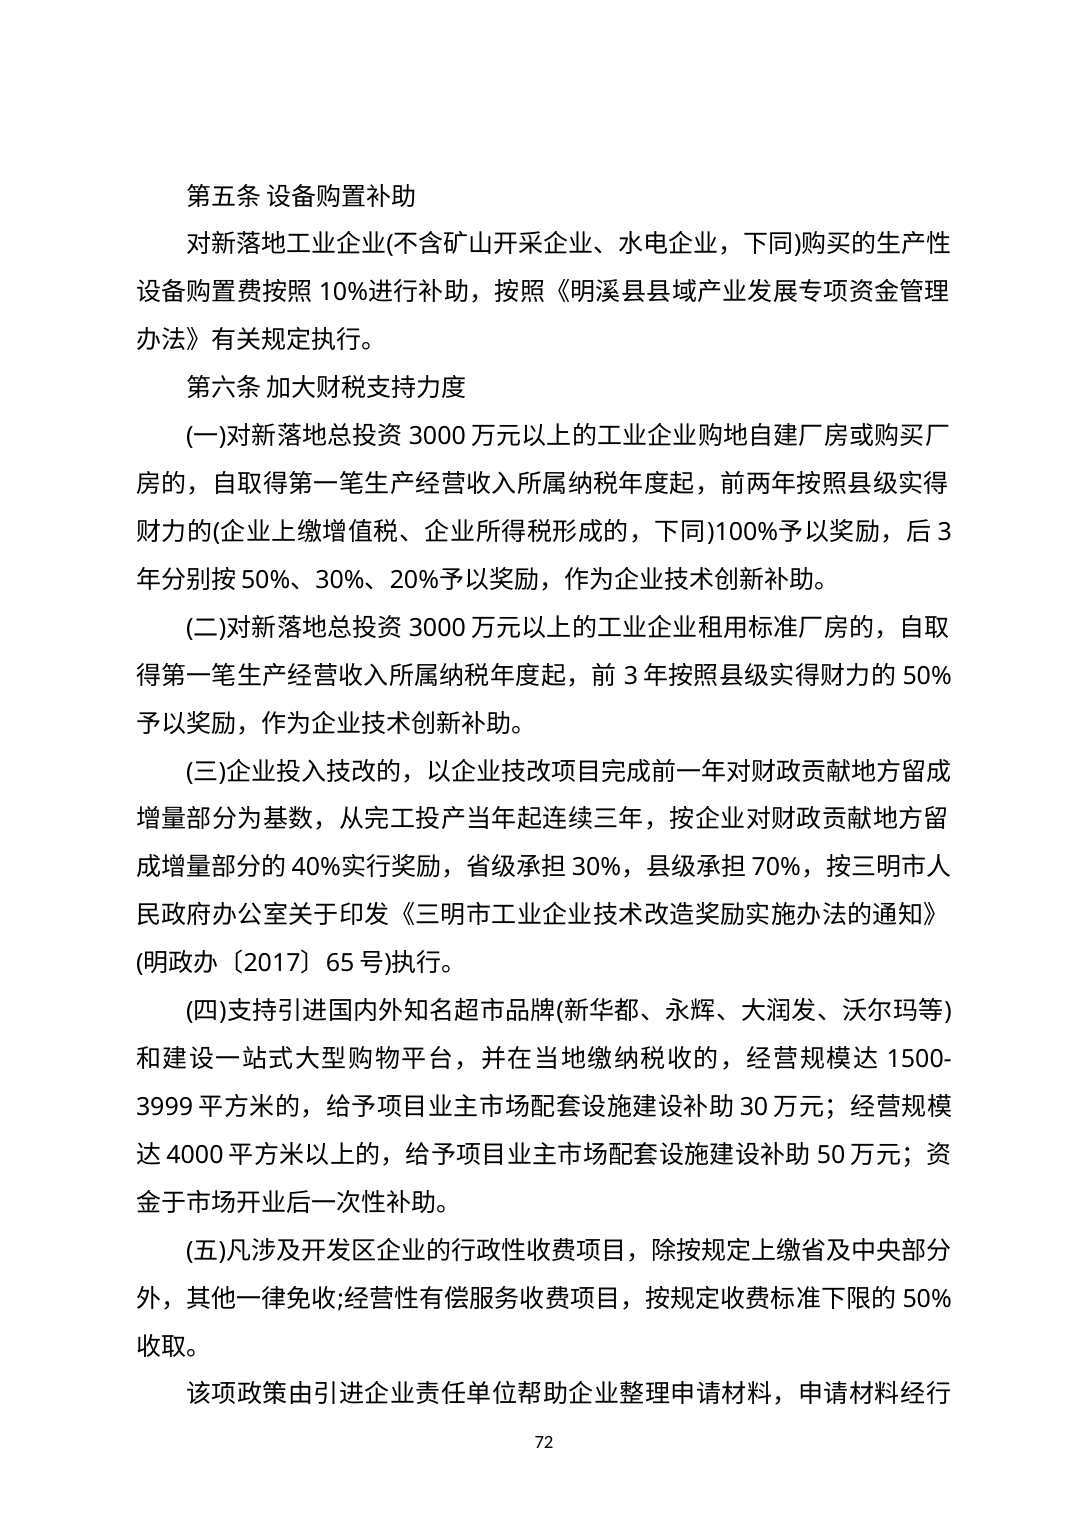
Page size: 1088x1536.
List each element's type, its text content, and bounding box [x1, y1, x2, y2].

text 第六条 加大财税支持力度 [136, 358, 952, 406]
text 第五条 设备购置补助 [136, 167, 952, 214]
text (三)企业投入技改的，以企业技改项目完成前一年对财政贡献地方留成增量部分为基数，从完工投产当年起连续三年，按企业对财政贡献地方留成增量部分的40%实行奖励，省级承担30%，县级承担70%，按三明市人民政府办公室关于印发《三明市工业企业技术改造奖励实施办法的通知》(明政办〔2017〕65号)执行。 [136, 742, 952, 981]
text (二)对新落地总投资3000万元以上的工业企业租用标准厂房的，自取得第一笔生产经营收入所属纳税年度起，前3年按照县级实得财力的50%予以奖励，作为企业技术创新补助。 [136, 598, 952, 742]
text 对新落地工业企业(不含矿山开采企业、水电企业，下同)购买的生产性设备购置费按照10%进行补助，按照《明溪县县域产业发展专项资金管理办法》有关规定执行。 [136, 214, 952, 358]
text (四)支持引进国内外知名超市品牌(新华都、永辉、大润发、沃尔玛等)和建设一站式大型购物平台，并在当地缴纳税收的，经营规模达1500-3999平方米的，给予项目业主市场配套设施建设补助30万元；经营规模达4000平方米以上的，给予项目业主市场配套设施建设补助50万元；资金于市场开业后一次性补助。 [136, 981, 952, 1221]
text (一)对新落地总投资3000万元以上的工业企业购地自建厂房或购买厂房的，自取得第一笔生产经营收入所属纳税年度起，前两年按照县级实得财力的(企业上缴增值税、企业所得税形成的，下同)100%予以奖励，后3年分别按50%、30%、20%予以奖励，作为企业技术创新补助。 [136, 406, 952, 598]
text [136, 1364, 952, 1412]
text (五)凡涉及开发区企业的行政性收费项目，除按规定上缴省及中央部分外，其他一律免收;经营性有偿服务收费项目，按规定收费标准下限的50%收取。 [136, 1221, 952, 1364]
